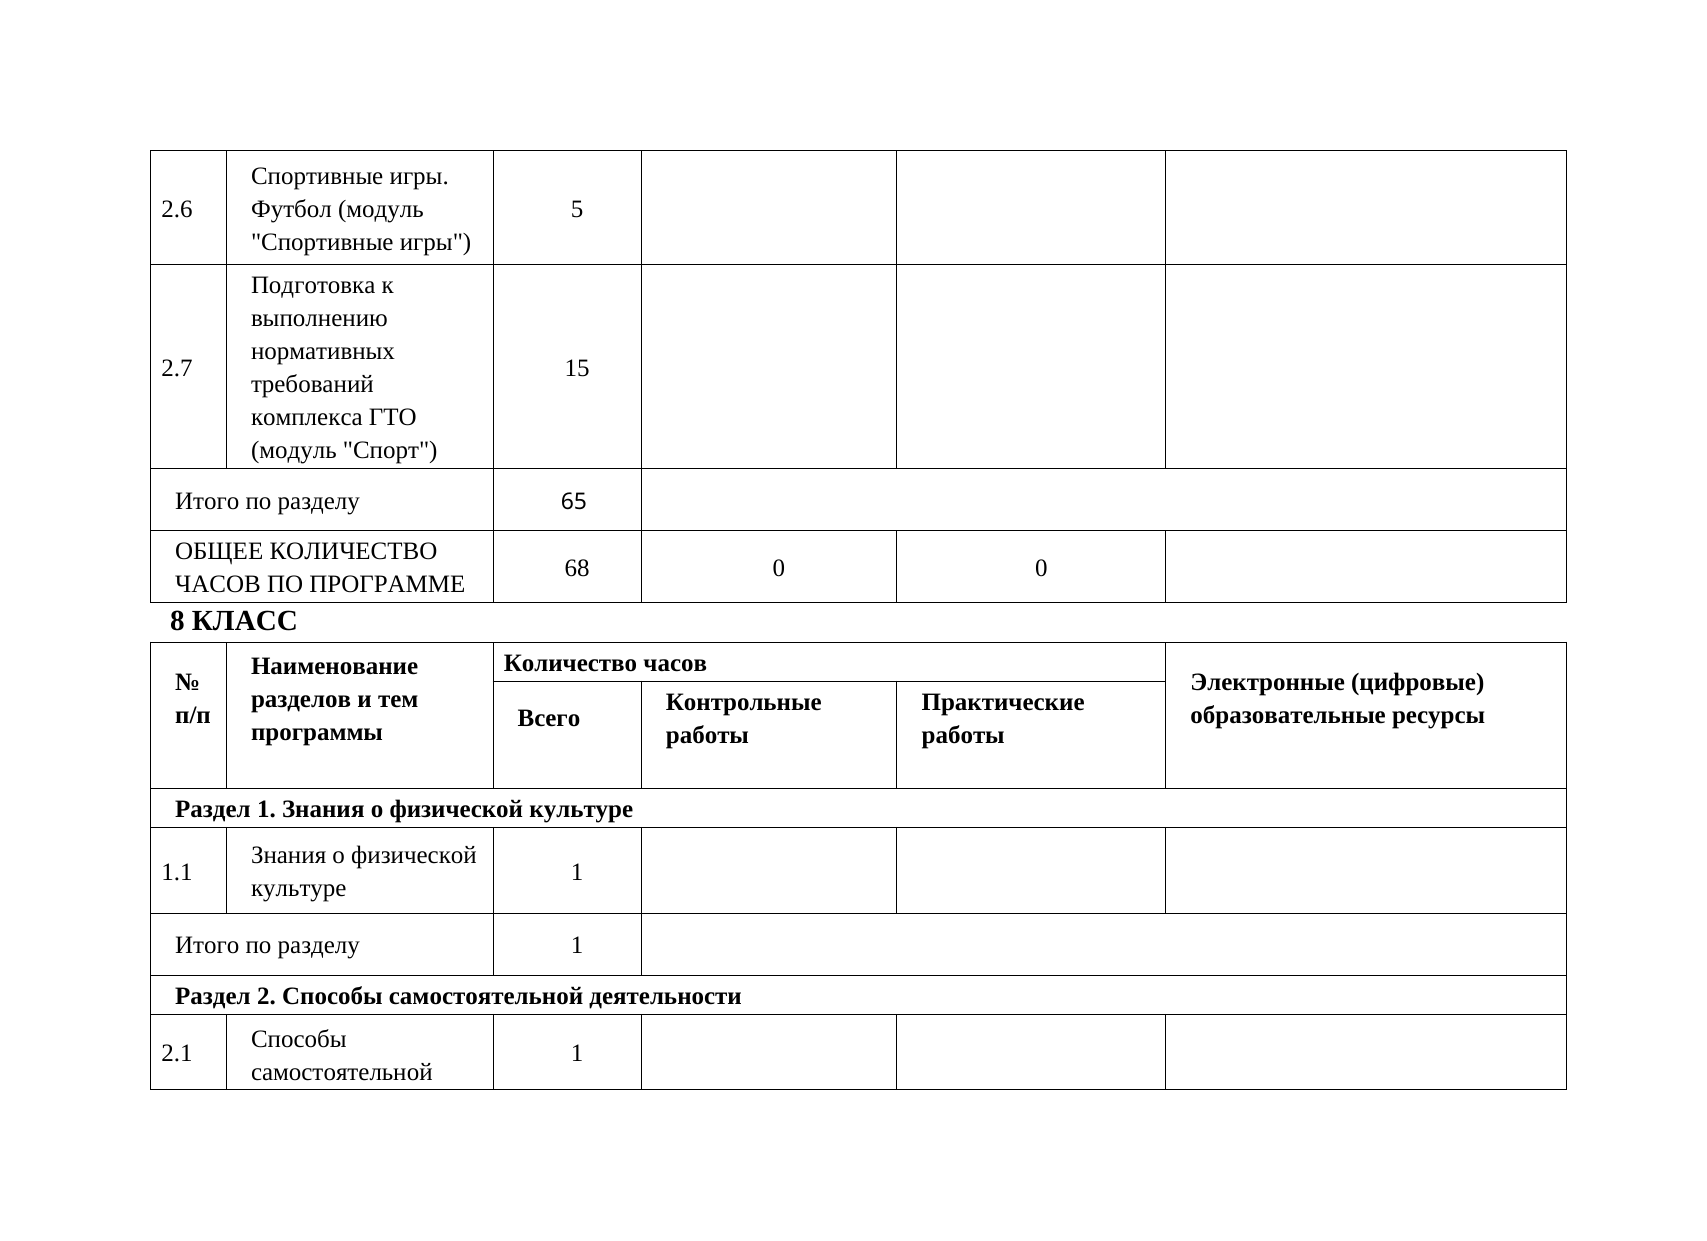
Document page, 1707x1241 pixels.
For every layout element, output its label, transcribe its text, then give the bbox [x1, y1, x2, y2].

table_cell Итого по разделу [151, 469, 493, 530]
table_cell [1166, 265, 1566, 468]
table_cell [642, 151, 896, 264]
table_cell [897, 1015, 1165, 1089]
table_cell 1 [494, 1015, 641, 1089]
table_cell 0 [897, 531, 1165, 602]
table_cell [642, 1015, 896, 1089]
table_cell [642, 828, 896, 913]
table_cell [897, 151, 1165, 264]
table_cell Итого по разделу [151, 914, 493, 975]
table_cell 1.1 [151, 828, 226, 913]
table_cell [642, 469, 1566, 530]
table_cell Раздел 1. Знания о физической культуре [151, 789, 1566, 827]
table_cell 2.6 [151, 151, 226, 264]
text 8 КЛАСС [162, 603, 1557, 637]
table_cell [1166, 828, 1566, 913]
table_cell 15 [494, 265, 641, 468]
table_cell 68 [494, 531, 641, 602]
table_cell Всего [494, 682, 641, 788]
table_cell 5 [494, 151, 641, 264]
table_cell 2.7 [151, 265, 226, 468]
table_cell Знания о физической культуре [227, 828, 493, 913]
table_cell [1166, 531, 1566, 602]
table_cell [1166, 151, 1566, 264]
table_cell [897, 828, 1165, 913]
table_cell Подготовка к выполнению нормативных требований комплекса ГТО (модуль "Спорт") [227, 265, 493, 468]
table_cell Спортивные игры. Футбол (модуль "Спортивные игры") [227, 151, 493, 264]
table_header Электронные (цифровые) образовательные ресурсы [1166, 643, 1566, 788]
table_cell Контрольные работы [642, 682, 896, 788]
table_cell [642, 914, 1566, 975]
table_header Наименование разделов и тем программы [227, 643, 493, 788]
table_cell 2.1 [151, 1015, 226, 1089]
table_cell ОБЩЕЕ КОЛИЧЕСТВО ЧАСОВ ПО ПРОГРАММЕ [151, 531, 493, 602]
table_header № п/п [151, 643, 226, 788]
table_cell 65 [494, 469, 641, 530]
table_cell 1 [494, 828, 641, 913]
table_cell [227, 1015, 493, 1089]
table_cell Раздел 2. Способы самостоятельной деятельности [151, 976, 1566, 1014]
table_cell [1166, 1015, 1566, 1089]
table_header Количество часов [494, 643, 1165, 681]
table_cell [642, 265, 896, 468]
table_cell Практические работы [897, 682, 1165, 788]
table_cell [897, 265, 1165, 468]
table_cell 0 [642, 531, 896, 602]
table_cell 1 [494, 914, 641, 975]
